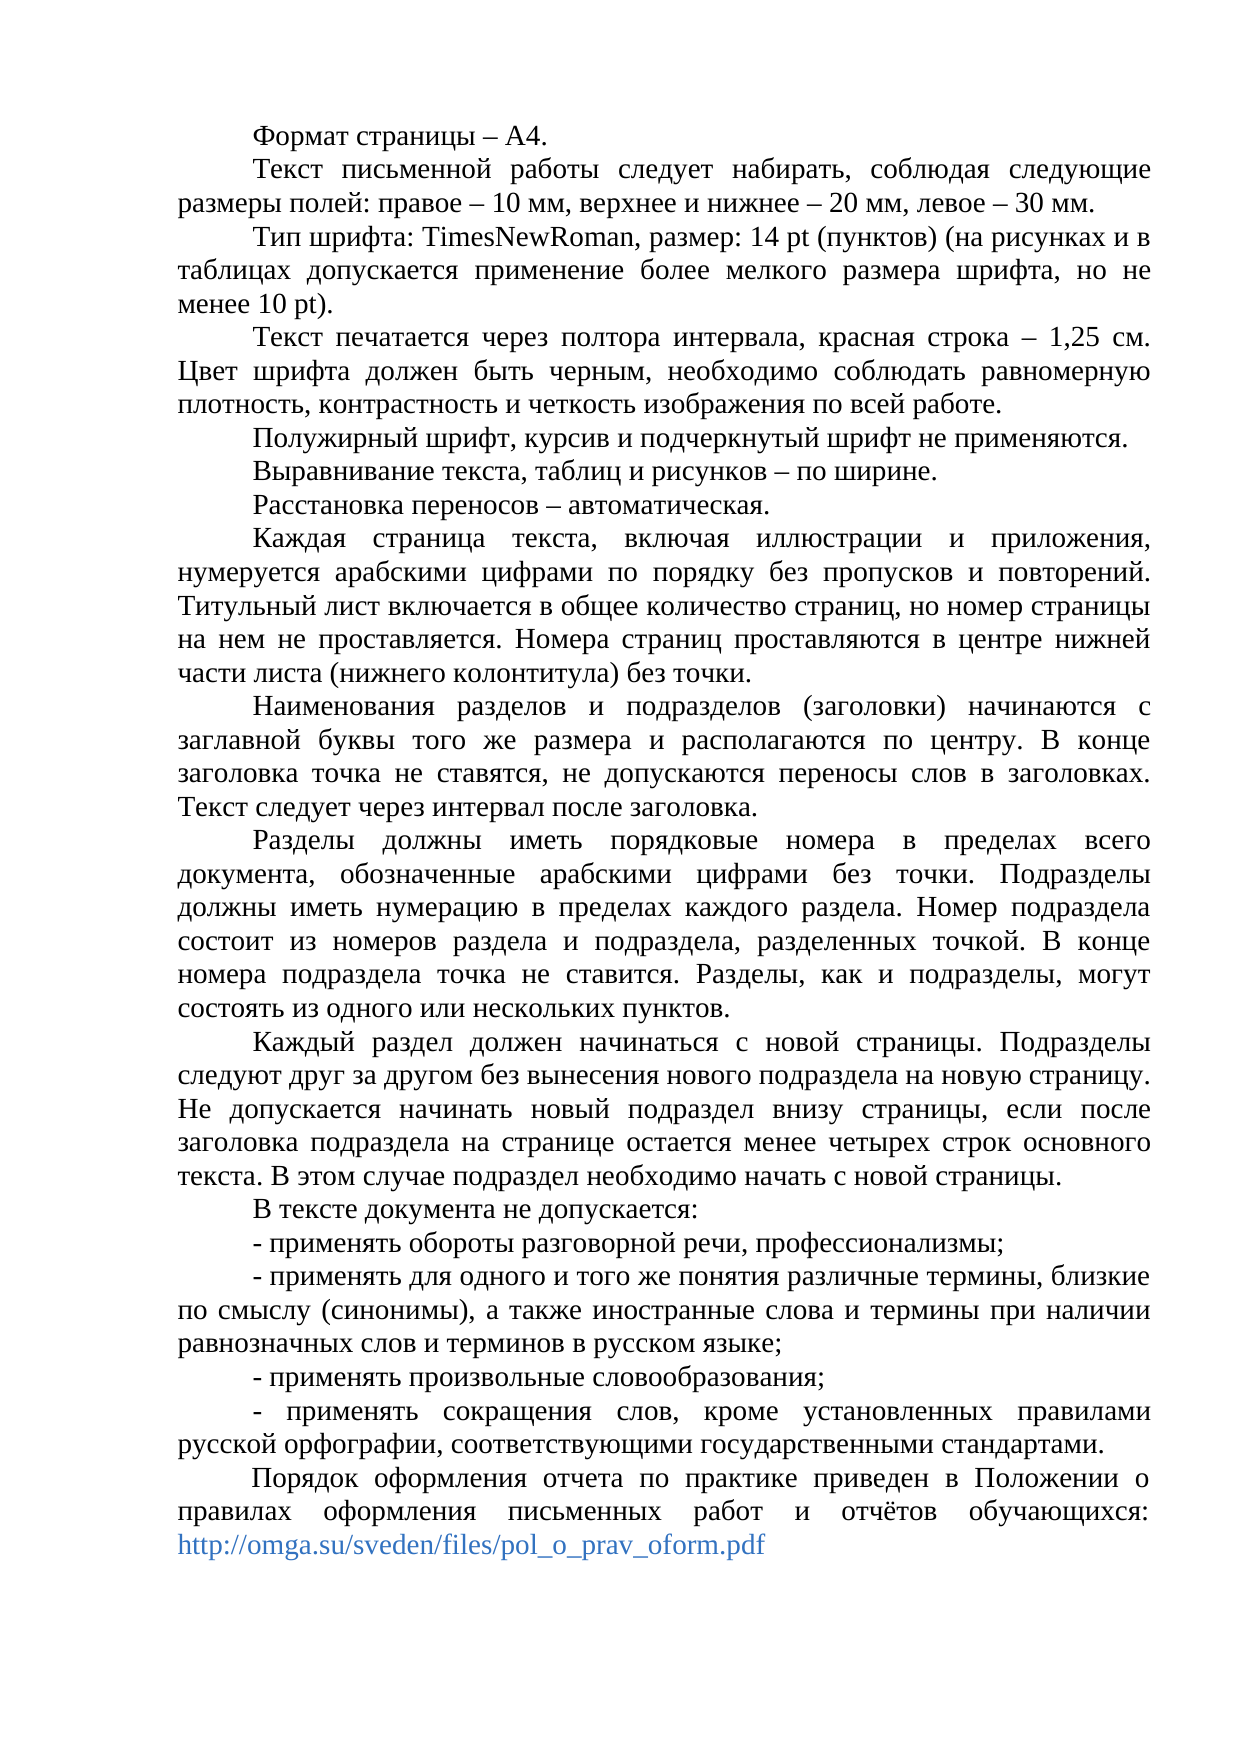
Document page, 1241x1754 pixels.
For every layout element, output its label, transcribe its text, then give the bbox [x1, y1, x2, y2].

list - применять для одного и того же понятия различные термины, близкие по смыслу (синонимы), а также иностранные слова и термины при наличии равнозначных слов и терминов в русском языке; [177, 1258, 1152, 1359]
list Порядок оформления отчета по практике приведен в Положении о правилах оформления письменных работ и отчётов обучающихся: http://omga.su/sveden/files/pol_o_prav_oform.pdf [177, 1460, 1150, 1560]
list Каждая страница текста, включая иллюстрации и приложения, нумеруется арабскими цифрами по порядку без пропусков и повторений. Титульный лист включается в общее количество страниц, но номер страницы на нем не проставляется. Номера страниц проставляются в центре нижней части листа (нижнего колонтитула) без точки. [177, 521, 1152, 688]
list Текст письменной работы следует набирать, соблюдая следующие размеры полей: правое – 10 мм, верхнее и нижнее – 20 мм, левое – 30 мм. [177, 152, 1152, 219]
list Наименования разделов и подразделов (заголовки) начинаются с заглавной буквы того же размера и располагаются по центру. В конце заголовка точка не ставятся, не допускаются переносы слов в заголовках. Текст следует через интервал после заголовка. [177, 688, 1152, 822]
list Выравнивание текста, таблиц и рисунков – по ширине. [177, 453, 1152, 487]
list - применять произвольные словообразования; [177, 1359, 1152, 1393]
list - применять сокращения слов, кроме установленных правилами русской орфографии, соответствующими государственными стандартами. [177, 1393, 1152, 1460]
list Расстановка переносов – автоматическая. [177, 487, 1152, 521]
list Текст печатается через полтора интервала, красная строка – 1,25 см. Цвет шрифта должен быть черным, необходимо соблюдать равномерную плотность, контрастность и четкость изображения по всей работе. [177, 319, 1152, 420]
list Формат страницы – А4. [177, 118, 1152, 152]
list Полужирный шрифт, курсив и подчеркнутый шрифт не применяются. [177, 420, 1152, 453]
list Разделы должны иметь порядковые номера в пределах всего документа, обозначенные арабскими цифрами без точки. Подразделы должны иметь нумерацию в пределах каждого раздела. Номер подраздела состоит из номеров раздела и подраздела, разделенных точкой. В конце номера подраздела точка не ставится. Разделы, как и подразделы, могут состоять из одного или нескольких пунктов. [177, 822, 1152, 1024]
list - применять обороты разговорной речи, профессионализмы; [177, 1225, 1152, 1258]
list Каждый раздел должен начинаться с новой страницы. Подразделы следуют друг за другом без вынесения нового подраздела на новую страницу. Не допускается начинать новый подраздел внизу страницы, если после заголовка подраздела на странице остается менее четырех строк основного текста. В этом случае подраздел необходимо начать с новой страницы. [177, 1024, 1152, 1191]
list Тип шрифта: TimesNewRoman, размер: 14 pt (пунктов) (на рисунках и в таблицах допускается применение более мелкого размера шрифта, но не менее 10 pt). [177, 219, 1152, 319]
list В тексте документа не допускается: [177, 1191, 1152, 1225]
